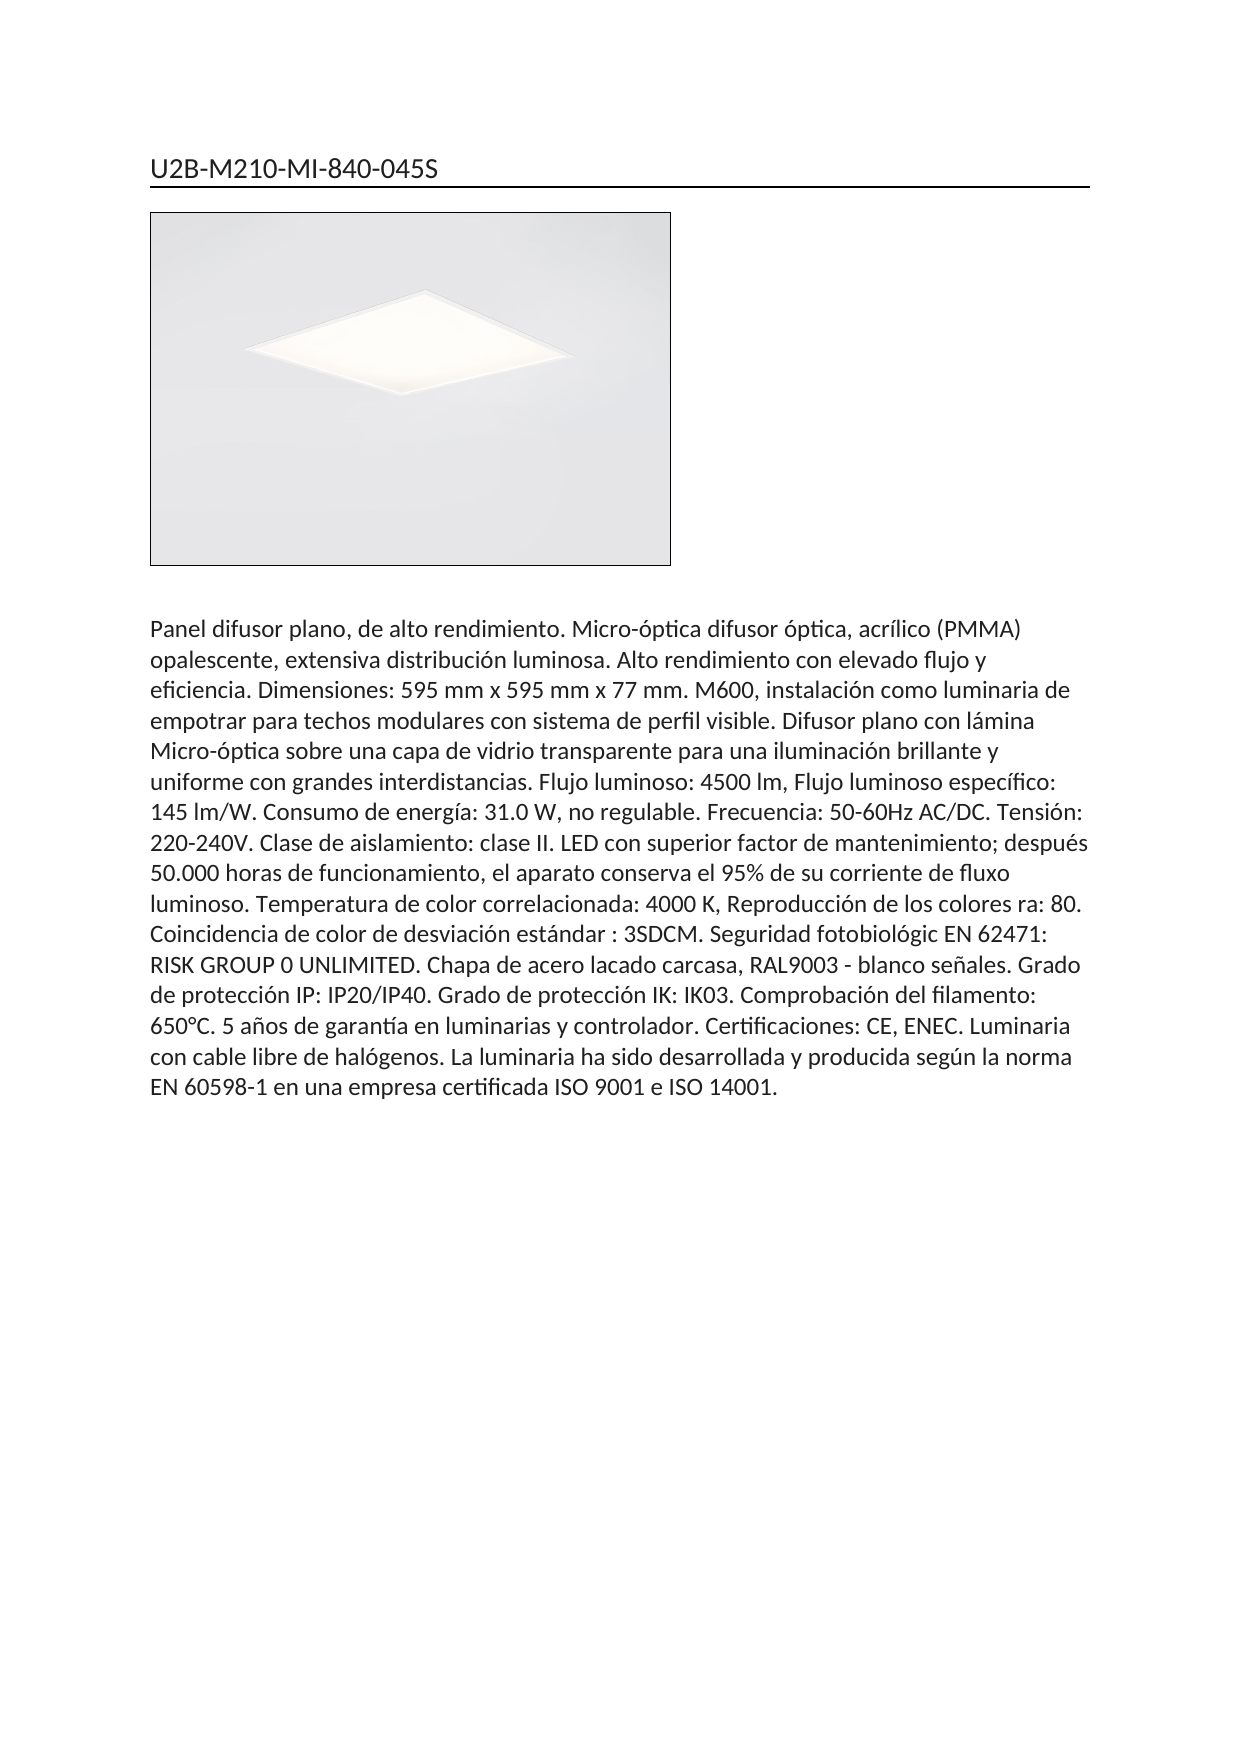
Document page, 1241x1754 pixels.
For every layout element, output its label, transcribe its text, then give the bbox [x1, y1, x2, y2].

picture [151, 213, 670, 565]
text U2B-M210-MI-840-045S [150, 150, 1090, 186]
text Panel difusor plano, de alto rendimiento. Micro-óptica difusor óptica, acrílico (PMMA) opalescente, extensiva distribución luminosa. Alto rendimiento con elevado flujo y eficiencia. Dimensiones: 595 mm x 595 mm x 77 mm. M600, instalación como luminaria de empotrar para techos modulares con sistema de perfil visible. Difusor plano con lámina Micro-óptica sobre una capa de vidrio transparente para una iluminación brillante y uniforme con grandes interdistancias. Flujo luminoso: 4500 lm, Flujo luminoso específico: 145 lm/W. Consumo de energía: 31.0 W, no regulable. Frecuencia: 50-60Hz AC/DC. Tensión: 220-240V. Clase de aislamiento: clase II. LED con superior factor de mantenimiento; después 50.000 horas de funcionamiento, el aparato conserva el 95% de su corriente de fluxo luminoso. Temperatura de color correlacionada: 4000 K, Reproducción de los colores ra: 80. Coincidencia de color de desviación estándar : 3SDCM. Seguridad fotobiológic EN 62471: RISK GROUP 0 UNLIMITED. Chapa de acero lacado carcasa, RAL9003 - blanco señales. Grado de protección IP: IP20/IP40. Grado de protección IK: IK03. Comprobación del filamento: 650°C. 5 años de garantía en luminarias y controlador. Certificaciones: CE, ENEC. Luminaria con cable libre de halógenos. La luminaria ha sido desarrollada y producida según la norma EN 60598-1 en una empresa certificada ISO 9001 e ISO 14001. [150, 613, 1090, 1102]
